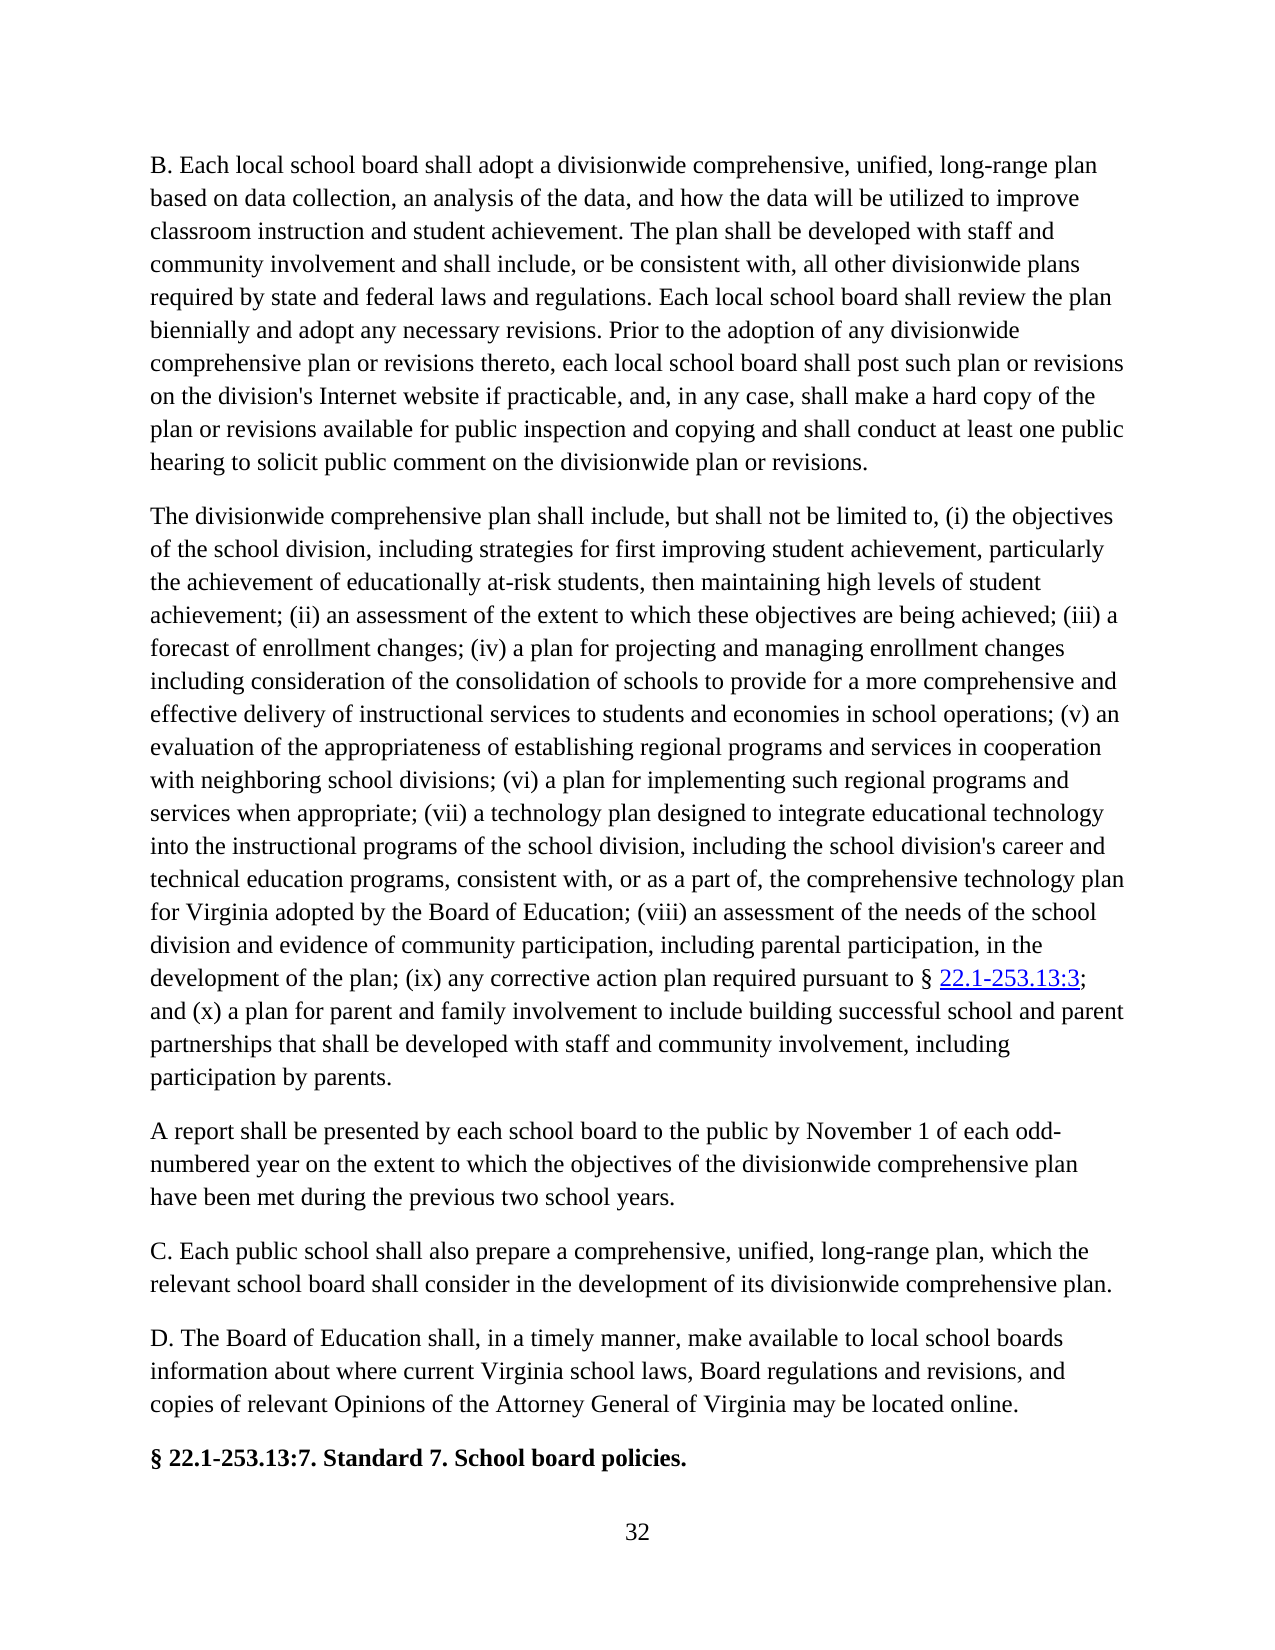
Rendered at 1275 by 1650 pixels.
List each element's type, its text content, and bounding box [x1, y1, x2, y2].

text B. Each local school board shall adopt a divisionwide comprehensive, unified, long-range plan based on data collection, an analysis of the data, and how the data will be utilized to improve classroom instruction and student achievement. The plan shall be developed with staff and community involvement and shall include, or be consistent with, all other divisionwide plans required by state and federal laws and regulations. Each local school board shall review the plan biennially and adopt any necessary revisions. Prior to the adoption of any divisionwide comprehensive plan or revisions thereto, each local school board shall post such plan or revisions on the division's Internet website if practicable, and, in any case, shall make a hard copy of the plan or revisions available for public inspection and copying and shall conduct at least one public hearing to solicit public comment on the divisionwide plan or revisions. [150, 150, 1125, 476]
text D. The Board of Education shall, in a timely manner, make available to local school boards information about where current Virginia school laws, Board regulations and revisions, and copies of relevant Opinions of the Attorney General of Virginia may be located online. [150, 1323, 1125, 1418]
text C. Each public school shall also prepare a comprehensive, unified, long-range plan, which the relevant school board shall consider in the development of its divisionwide comprehensive plan. [150, 1236, 1125, 1298]
subtitle § 22.1-253.13:7. Standard 7. School board policies. [150, 1443, 1125, 1472]
text The divisionwide comprehensive plan shall include, but shall not be limited to, (i) the objectives of the school division, including strategies for first improving student achievement, particularly the achievement of educationally at-risk students, then maintaining high levels of student achievement; (ii) an assessment of the extent to which these objectives are being achieved; (iii) a forecast of enrollment changes; (iv) a plan for projecting and managing enrollment changes including consideration of the consolidation of schools to provide for a more comprehensive and effective delivery of instructional services to students and economies in school operations; (v) an evaluation of the appropriateness of establishing regional programs and services in cooperation with neighboring school divisions; (vi) a plan for implementing such regional programs and services when appropriate; (vii) a technology plan designed to integrate educational technology into the instructional programs of the school division, including the school division's career and technical education programs, consistent with, or as a part of, the comprehensive technology plan for Virginia adopted by the Board of Education; (viii) an assessment of the needs of the school division and evidence of community participation, including parental participation, in the development of the plan; (ix) any corrective action plan required pursuant to § 22.1-253.13:3; and (x) a plan for parent and family involvement to include building successful school and parent partnerships that shall be developed with staff and community involvement, including participation by parents. [150, 501, 1125, 1091]
text A report shall be presented by each school board to the public by November 1 of each odd-numbered year on the extent to which the objectives of the divisionwide comprehensive plan have been met during the previous two school years. [150, 1116, 1125, 1211]
